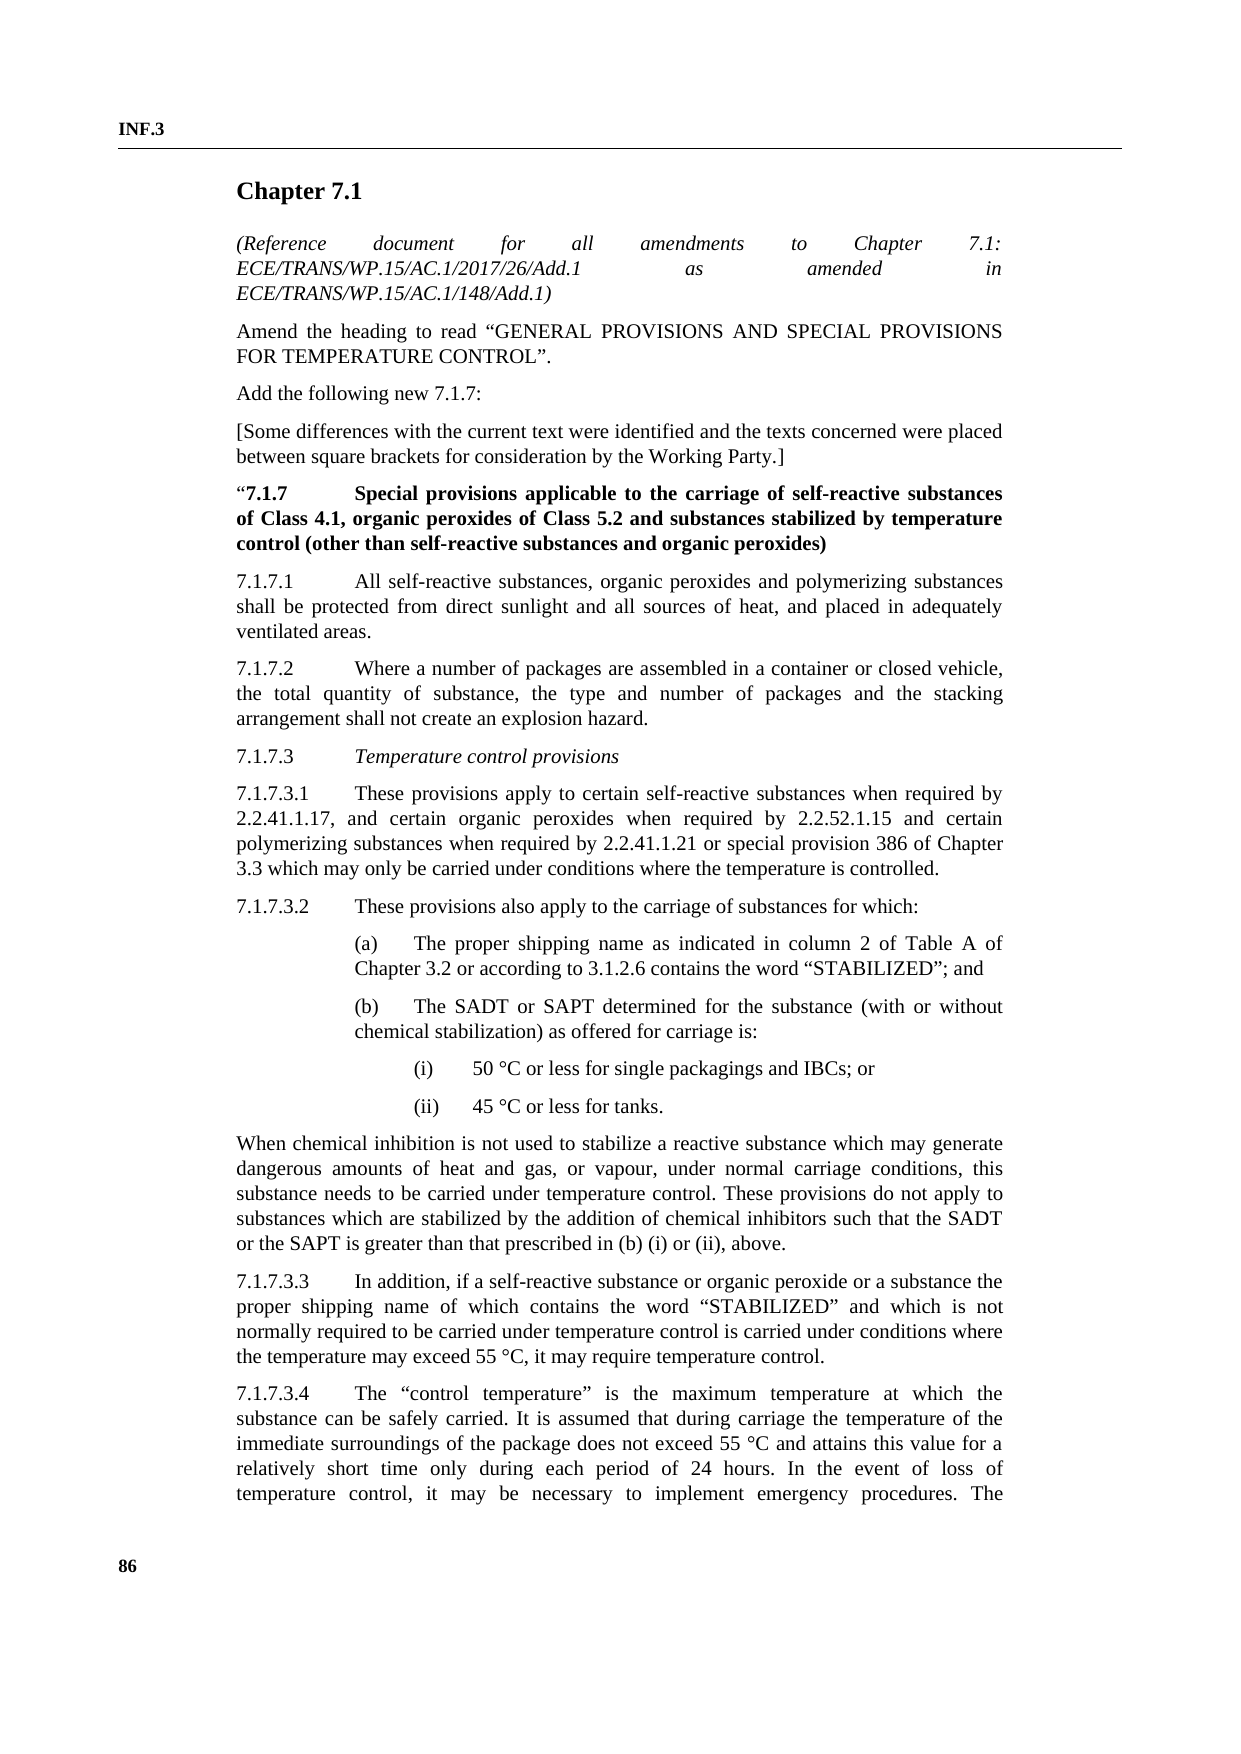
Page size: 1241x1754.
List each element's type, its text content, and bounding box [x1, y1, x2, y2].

text [Some differences with the current text were identified and the texts concerned were placed between square brackets for consideration by the Working Party.] [236, 418, 1004, 468]
text 7.1.7.3.3 In addition, if a self-reactive substance or organic peroxide or a substance the proper shipping name of which contains the word “STABILIZED” and which is not normally required to be carried under temperature control is carried under conditions where the temperature may exceed 55 °C, it may require temperature control. [236, 1268, 1004, 1368]
text When chemical inhibition is not used to stabilize a reactive substance which may generate dangerous amounts of heat and gas, or vapour, under normal carriage conditions, this substance needs to be carried under temperature control. These provisions do not apply to substances which are stabilized by the addition of chemical inhibitors such that the SADT or the SAPT is greater than that prescribed in (b) (i) or (ii), above. [236, 1130, 1004, 1255]
text 7.1.7.1 All self-reactive substances, organic peroxides and polymerizing substances shall be protected from direct sunlight and all sources of heat, and placed in adequately ventilated areas. [236, 568, 1004, 643]
text 7.1.7.3 Temperature control provisions [236, 743, 1004, 768]
text 7.1.7.2 Where a number of packages are assembled in a container or closed vehicle, the total quantity of substance, the type and number of packages and the stacking arrangement shall not create an explosion hazard. [236, 655, 1004, 730]
text (b) The SADT or SAPT determined for the substance (with or without chemical stabilization) as offered for carriage is: [354, 993, 1004, 1043]
text (a) The proper shipping name as indicated in column 2 of Table A of Chapter 3.2 or according to 3.1.2.6 contains the word “STABILIZED”; and [354, 930, 1004, 980]
text (i) 50 °C or less for single packagings and IBCs; or [354, 1055, 1004, 1080]
text (ii) 45 °C or less for tanks. [354, 1093, 1004, 1118]
text (Reference document for all amendments to Chapter 7.1: ECE/TRANS/WP.15/AC.1/2017/26/Add.1 as amended in ECE/TRANS/WP.15/AC.1/148/Add.1) [236, 230, 1004, 305]
text “7.1.7 Special provisions applicable to the carriage of self-reactive substances of Class 4.1, organic peroxides of Class 5.2 and substances stabilized by temperature control (other than self-reactive substances and organic peroxides) [236, 480, 1004, 555]
text 7.1.7.3.1 These provisions apply to certain self-reactive substances when required by 2.2.41.1.17, and certain organic peroxides when required by 2.2.52.1.15 and certain polymerizing substances when required by 2.2.41.1.21 or special provision 386 of Chapter 3.3 which may only be carried under conditions where the temperature is controlled. [236, 780, 1004, 880]
text Chapter 7.1 [118, 177, 1004, 205]
text Amend the heading to read “GENERAL PROVISIONS AND SPECIAL PROVISIONS FOR TEMPERATURE CONTROL”. [236, 318, 1004, 368]
text 7.1.7.3.2 These provisions also apply to the carriage of substances for which: [236, 893, 1004, 918]
text Add the following new 7.1.7: [236, 380, 1004, 405]
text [236, 1380, 1004, 1505]
